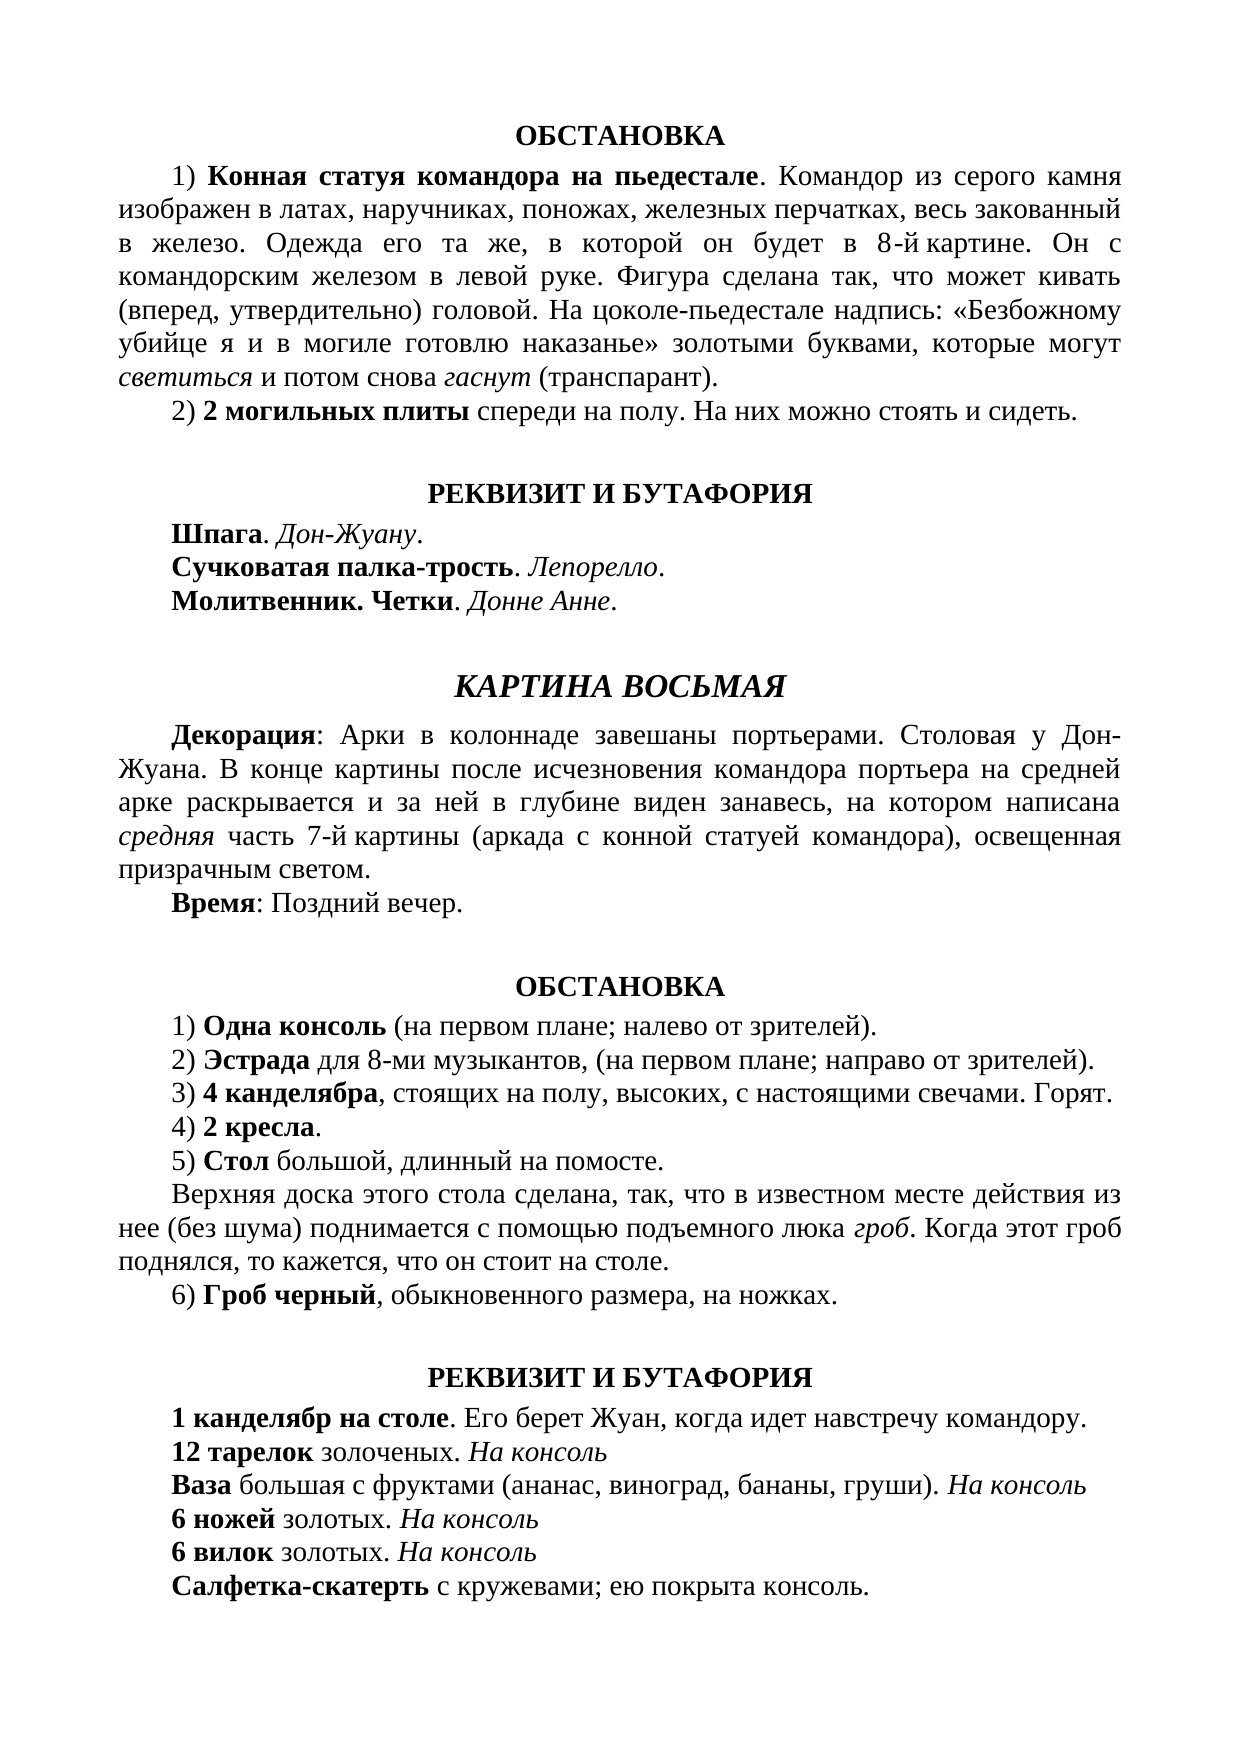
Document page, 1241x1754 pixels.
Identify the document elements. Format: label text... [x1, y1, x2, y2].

subtitle Обстановка [118, 969, 1122, 1002]
subtitle Картина восьмая [118, 667, 1122, 705]
text 2) Эстрада для 8-ми музыкантов, (на первом плане; направо от зрителей). [118, 1042, 1122, 1076]
text 1) Одна консоль (на первом плане; налево от зрителей). [118, 1008, 1122, 1042]
subtitle Реквизит и бутафория [118, 476, 1122, 510]
text Верхняя доска этого стола сделана, так, что в известном месте действия из нее (без шума) поднимается с помощью подъемного люка гроб. Когда этот гроб поднялся, то кажется, что он стоит на столе. [118, 1176, 1122, 1277]
text 5) Стол большой, длинный на помосте. [118, 1143, 1122, 1176]
text 6 ножей золотых. На консоль [118, 1501, 1122, 1534]
text 2) 2 могильных плиты спереди на полу. На них можно стоять и сидеть. [118, 393, 1122, 426]
text 3) 4 канделябра, стоящих на полу, высоких, с настоящими свечами. Горят. [118, 1076, 1122, 1109]
text Салфетка-скатерть с кружевами; ею покрыта консоль. [118, 1568, 1122, 1601]
text Молитвенник. Четки. Донне Анне. [118, 583, 1122, 617]
text Ваза большая с фруктами (ананас, виноград, бананы, груши). На консоль [118, 1467, 1122, 1501]
text 4) 2 кресла. [118, 1109, 1122, 1143]
text 1) Конная статуя командора на пьедестале. Командор из серого камня изображен в латах, наручниках, поножах, железных перчатках, весь закованный в железо. Одежда его та же, в которой он будет в 8-й картине. Он с командорским железом в левой руке. Фигура сделана так, что может кивать {159} (вперед, утвердительно) головой. На цоколе-пьедестале надпись: «Безбожному убийце я и в могиле готовлю наказанье» золотыми буквами, которые могут светиться и потом снова гаснут (транспарант). [118, 158, 1122, 393]
text Время: Поздний вечер. [118, 885, 1122, 919]
text Сучковатая палка-трость. Лепорелло. [118, 549, 1122, 583]
subtitle Обстановка [118, 118, 1122, 152]
text 12 тарелок золоченых. На консоль [118, 1434, 1122, 1467]
text Декорация: Арки в колоннаде завешаны портьерами. Столовая у Дон-Жуана. В конце картины после исчезновения командора портьера на средней арке раскрывается и за ней в глубине виден занавесь, на котором написана средняя часть 7-й картины (аркада с конной статуей командора), освещенная призрачным светом. [118, 717, 1122, 885]
text 6 вилок золотых. На консоль [118, 1534, 1122, 1568]
text 6) Гроб черный, обыкновенного размера, на ножках. [118, 1277, 1122, 1310]
text 1 канделябр на столе. Его берет Жуан, когда идет навстречу командору. [118, 1400, 1122, 1434]
subtitle {160} Реквизит и бутафория [118, 1360, 1122, 1394]
text Шпага. Дон-Жуану. [118, 516, 1122, 549]
